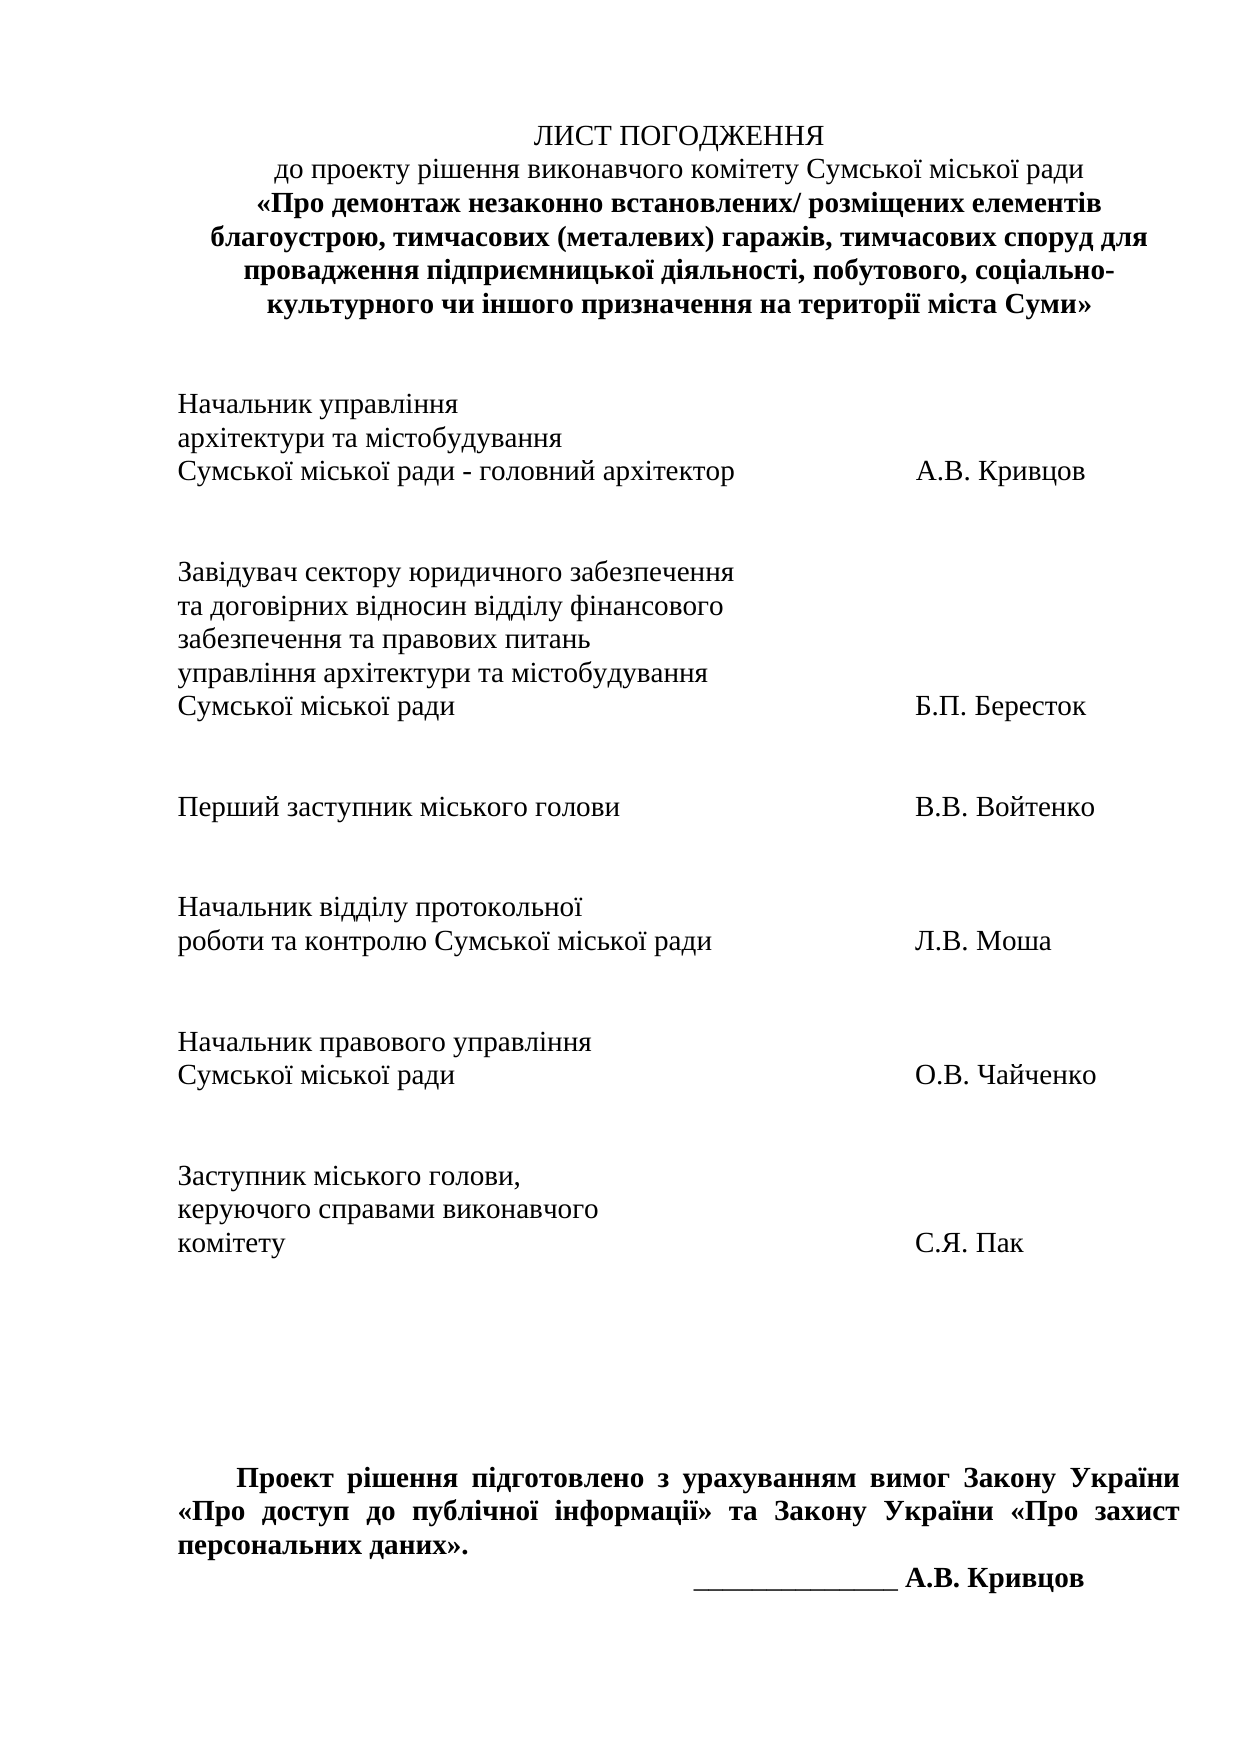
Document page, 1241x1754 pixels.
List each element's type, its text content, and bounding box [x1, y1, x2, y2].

text управління архітектури та містобудування [177, 655, 1181, 688]
text Начальник правового управління [177, 1024, 1181, 1057]
text Проект рішення підготовлено з урахуванням вимог Закону України «Про доступ до публічної інформації» та Закону України «Про захист персональних даних». ______________ А.В. Кривцов [177, 1460, 1181, 1594]
text Перший заступник міського голови В.В. Войтенко [177, 789, 1181, 822]
text ЛИСТ ПОГОДЖЕННЯ [177, 118, 1181, 152]
text роботи та контролю Сумської міської ради Л.В. Моша [177, 923, 1181, 957]
text забезпечення та правових питань [177, 621, 1181, 655]
text Сумської міської ради - головний архітектор А.В. Кривцов [177, 453, 1181, 487]
text архітектури та містобудування [177, 420, 1181, 453]
text Заступник міського голови, [177, 1158, 1181, 1191]
text Начальник відділу протокольної [177, 889, 1181, 923]
text Завідувач сектору юридичного забезпечення [177, 554, 1181, 588]
text та договірних відносин відділу фінансового [177, 588, 1181, 621]
text Начальник управління [177, 386, 1181, 420]
text керуючого справами виконавчого [177, 1191, 1181, 1225]
text комітету С.Я. Пак [177, 1225, 1181, 1258]
text Сумської міської ради О.В. Чайченко [177, 1057, 1181, 1091]
text до проекту рішення виконавчого комітету Сумської міської ради «Про демонтаж незаконно встановлених/ розміщених елементів благоустрою, тимчасових (металевих) гаражів, тимчасових споруд для провадження підприємницької діяльності, побутового, соціально-культурного чи іншого призначення на території міста Суми» [177, 152, 1181, 319]
text Сумської міської ради Б.П. Бересток [177, 688, 1181, 722]
